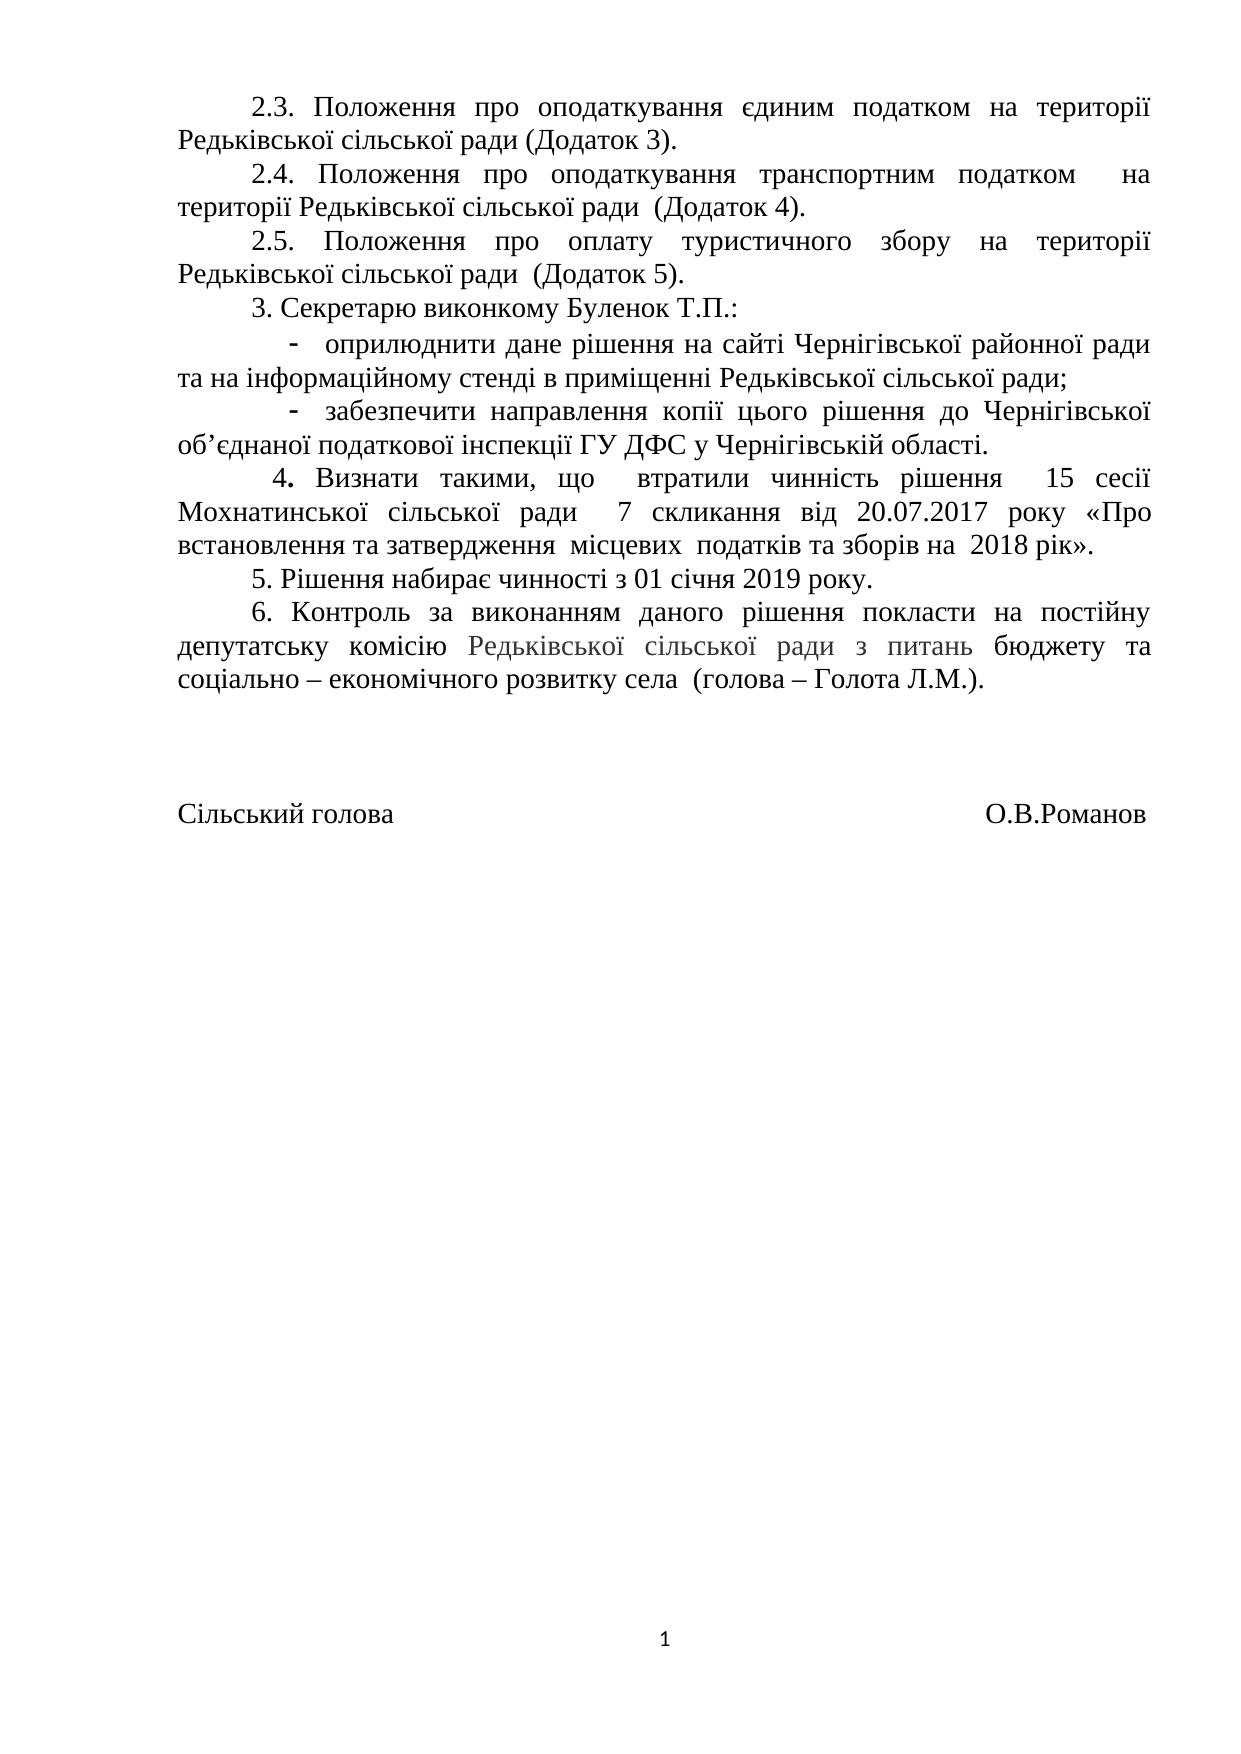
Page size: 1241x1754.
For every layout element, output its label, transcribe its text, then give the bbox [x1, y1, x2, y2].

text 6. Контроль за виконанням даного рішення покласти на постійну депутатську комісію Редьківської сільської ради з питань бюджету та соціально – економічного розвитку села (голова – Голота Л.М.). [177, 594, 1152, 695]
text 4. Визнати такими, що втратили чинність рішення 15 сесії Мохнатинської сільської ради 7 скликання від 20.07.2017 року «Про встановлення та затвердження місцевих податків та зборів на 2018 рік». [177, 460, 1152, 561]
text 3. Секретарю виконкому Буленок Т.П.: [177, 290, 1152, 323]
text 2.3. Положення про оподаткування єдиним податком на території Редьківської сільської ради (Додаток 3). [177, 89, 1152, 156]
list оприлюднити дане рішення на сайті Чернігівської районної ради та на інформаційному стенді в приміщенні Редьківської сільської ради; [177, 326, 1152, 393]
text 2.5. Положення про оплату туристичного збору на території Редьківської сільської ради (Додаток 5). [177, 223, 1152, 290]
text 2.4. Положення про оподаткування транспортним податком на території Редьківської сільської ради (Додаток 4). [177, 156, 1152, 223]
list забезпечити направлення копії цього рішення до Чернігівської об’єднаної податкової інспекції ГУ ДФС у Чернігівській області. [177, 393, 1152, 460]
text 5. Рішення набирає чинності з 01 січня 2019 року. [177, 561, 1152, 594]
text Сільський голова О.В.Романов [177, 796, 1152, 829]
